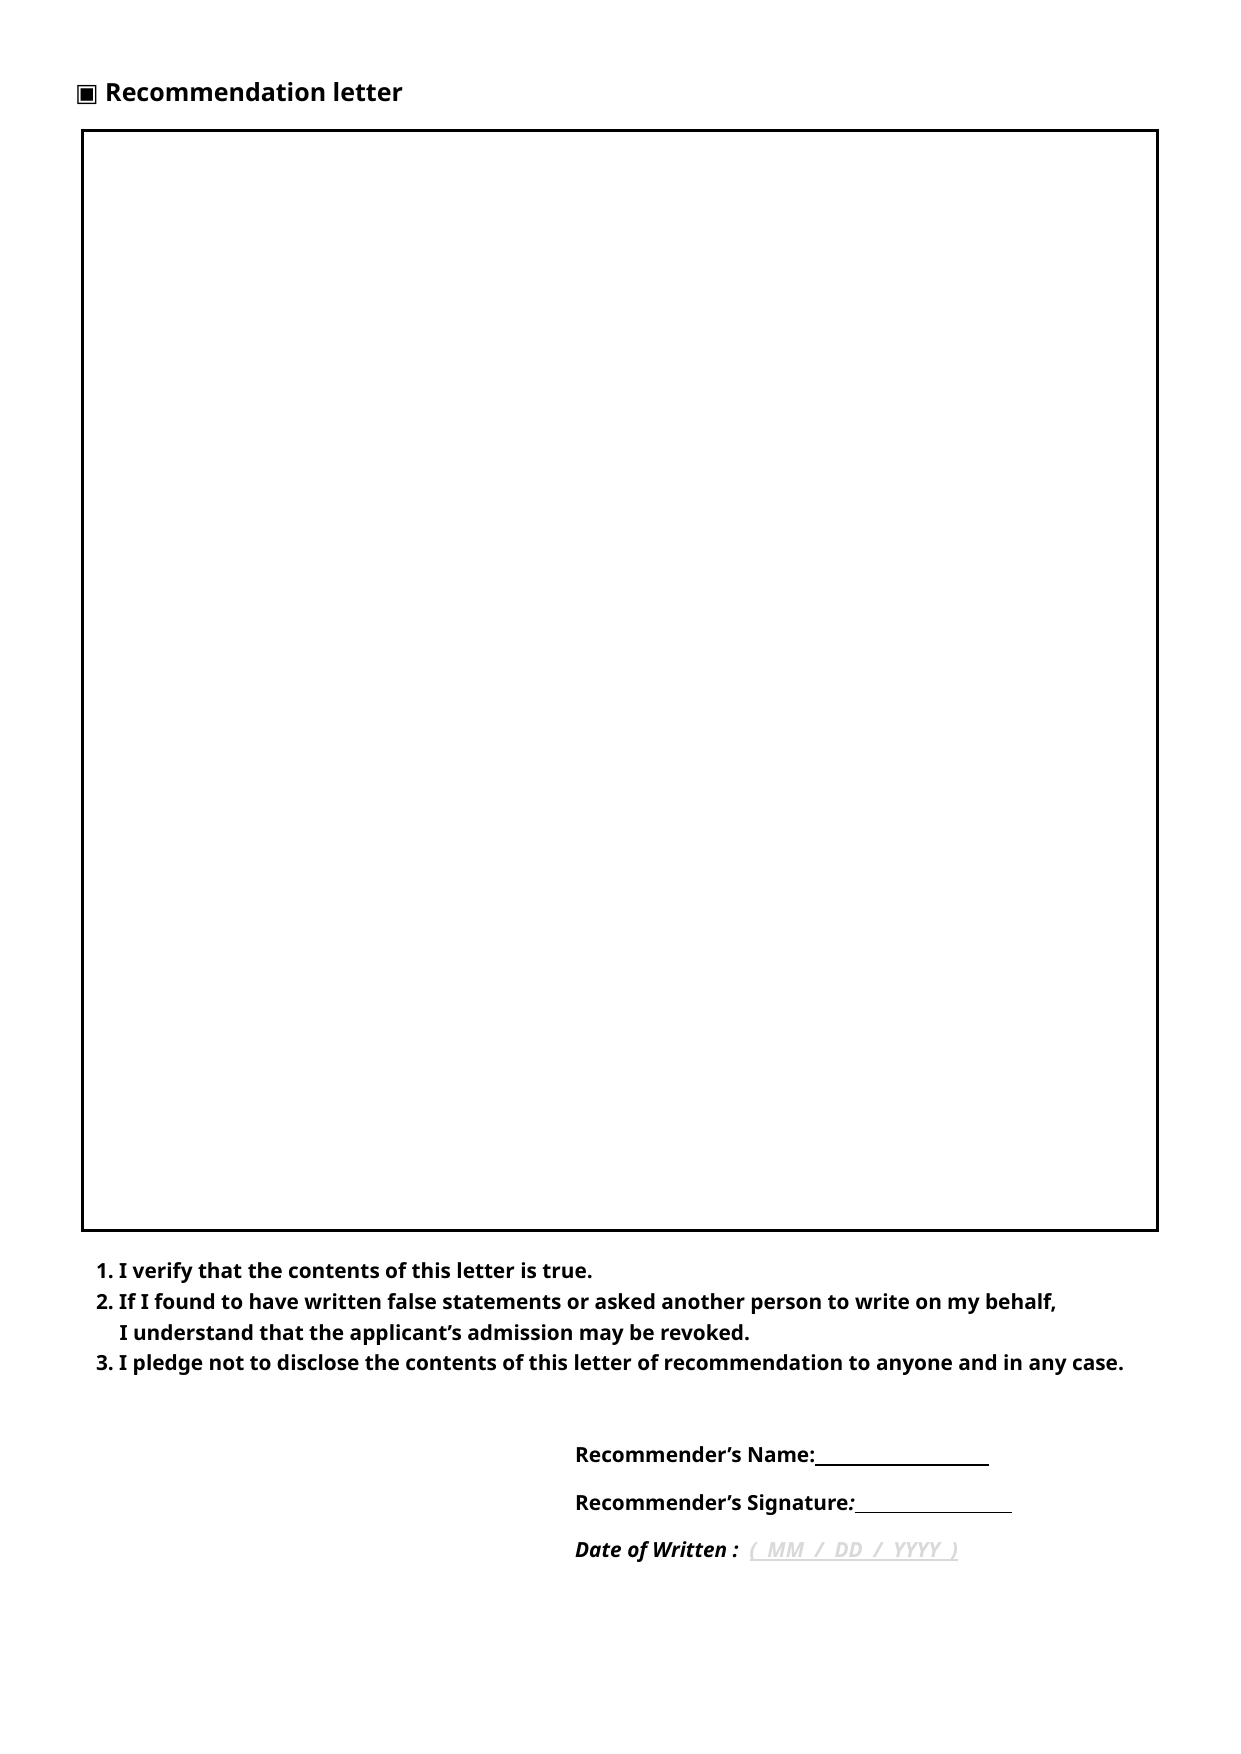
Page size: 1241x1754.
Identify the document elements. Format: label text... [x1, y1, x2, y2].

text Date of Written : ( MM / DD / YYYY ) [492, 1535, 1123, 1563]
text ▣ Recommendation letter [75, 75, 1165, 109]
text Recommender’s Signature: [492, 1488, 1123, 1516]
table_header [84, 132, 1156, 1228]
text 1. I verify that the contents of this letter is true. [75, 1257, 1165, 1285]
text 2. If I found to have written false statements or asked another person to write on my behalf, I understand that the applicant’s admission may be revoked. [96, 1287, 1165, 1346]
text Recommender’s Name: [492, 1440, 1123, 1469]
text 3. I pledge not to disclose the contents of this letter of recommendation to anyone and in any case. [75, 1348, 1165, 1377]
